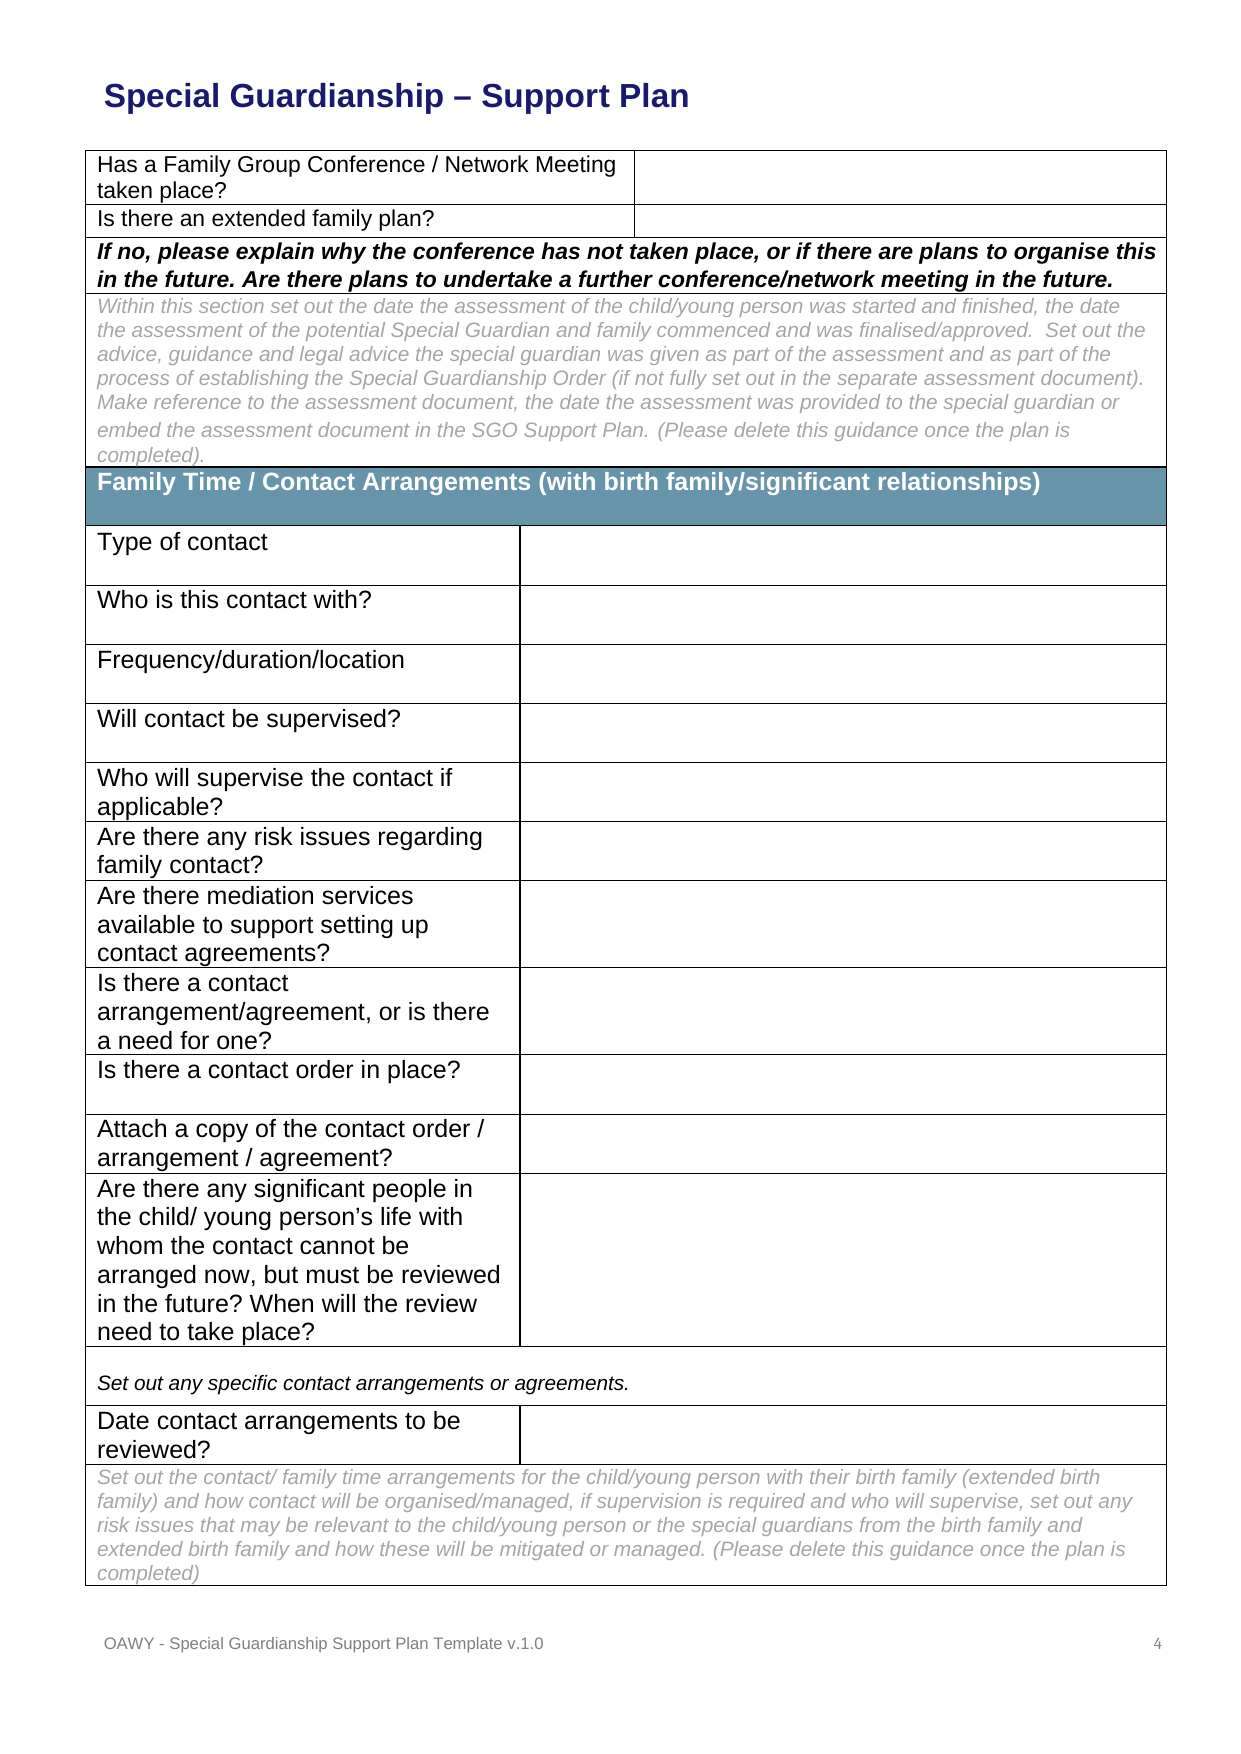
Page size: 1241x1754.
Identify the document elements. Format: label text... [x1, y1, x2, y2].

table_cell Attach a copy of the contact order / arrangement / agreement? [86, 1115, 519, 1172]
table_cell Who is this contact with? [86, 586, 519, 643]
table_cell [521, 822, 1166, 880]
table_cell [521, 704, 1166, 762]
table_cell If no, please explain why the conference has not taken place, or if there are plans to organise this in the future. Are there plans to undertake a further conference/network meeting in the future. [86, 238, 1166, 293]
table_cell [521, 1055, 1166, 1113]
table_cell Set out the contact/ family time arrangements for the child/young person with their birth family (extended birth family) and how contact will be organised/managed, if supervision is required and who will supervise, set out any risk issues that may be relevant to the child/young person or the special guardians from the birth family and extended birth family and how these will be mitigated or managed. (Please delete this guidance once the plan is completed) [86, 1465, 1166, 1585]
table_cell [635, 151, 1166, 204]
table_cell [521, 763, 1166, 821]
table_cell Are there any significant people in the child/ young person’s life with whom the contact cannot be arranged now, but must be reviewed in the future? When will the review need to take place? [86, 1174, 519, 1346]
table_cell Set out any specific contact arrangements or agreements. [86, 1347, 1166, 1405]
table_cell Is there a contact order in place? [86, 1055, 519, 1113]
table_cell Who will supervise the contact if applicable? [86, 763, 519, 821]
table_cell [521, 1406, 1166, 1464]
table_cell Are there any risk issues regarding family contact? [86, 822, 519, 880]
table_cell [521, 1115, 1166, 1172]
table_cell Within this section set out the date the assessment of the child/young person was started and finished, the date the assessment of the potential Special Guardian and family commenced and was finalised/approved. Set out the advice, guidance and legal advice the special guardian was given as part of the assessment and as part of the process of establishing the Special Guardianship Order (if not fully set out in the separate assessment document). Make reference to the assessment document, the date the assessment was provided to the special guardian or embed the assessment document in the SGO Support Plan. (Please delete this guidance once the plan is completed). [86, 294, 1166, 466]
table_cell Are there mediation services available to support setting up contact agreements? [86, 881, 519, 967]
table_cell [521, 526, 1166, 584]
table_cell [521, 968, 1166, 1054]
table_cell Will contact be supervised? [86, 704, 519, 762]
table_cell Has a Family Group Conference / Network Meeting taken place? [86, 151, 634, 204]
table_cell Frequency/duration/location [86, 645, 519, 703]
table_cell Family Time / Contact Arrangements (with birth family/significant relationships) [86, 468, 1166, 525]
table_cell Date contact arrangements to be reviewed? [86, 1406, 519, 1464]
table_cell Is there an extended family plan? [86, 205, 634, 237]
table_cell [635, 205, 1166, 237]
table_cell [521, 645, 1166, 703]
table_cell Is there a contact arrangement/agreement, or is there a need for one? [86, 968, 519, 1054]
table_cell [521, 1174, 1166, 1346]
table_cell [521, 586, 1166, 643]
table_cell Type of contact [86, 526, 519, 584]
table_cell [521, 881, 1166, 967]
